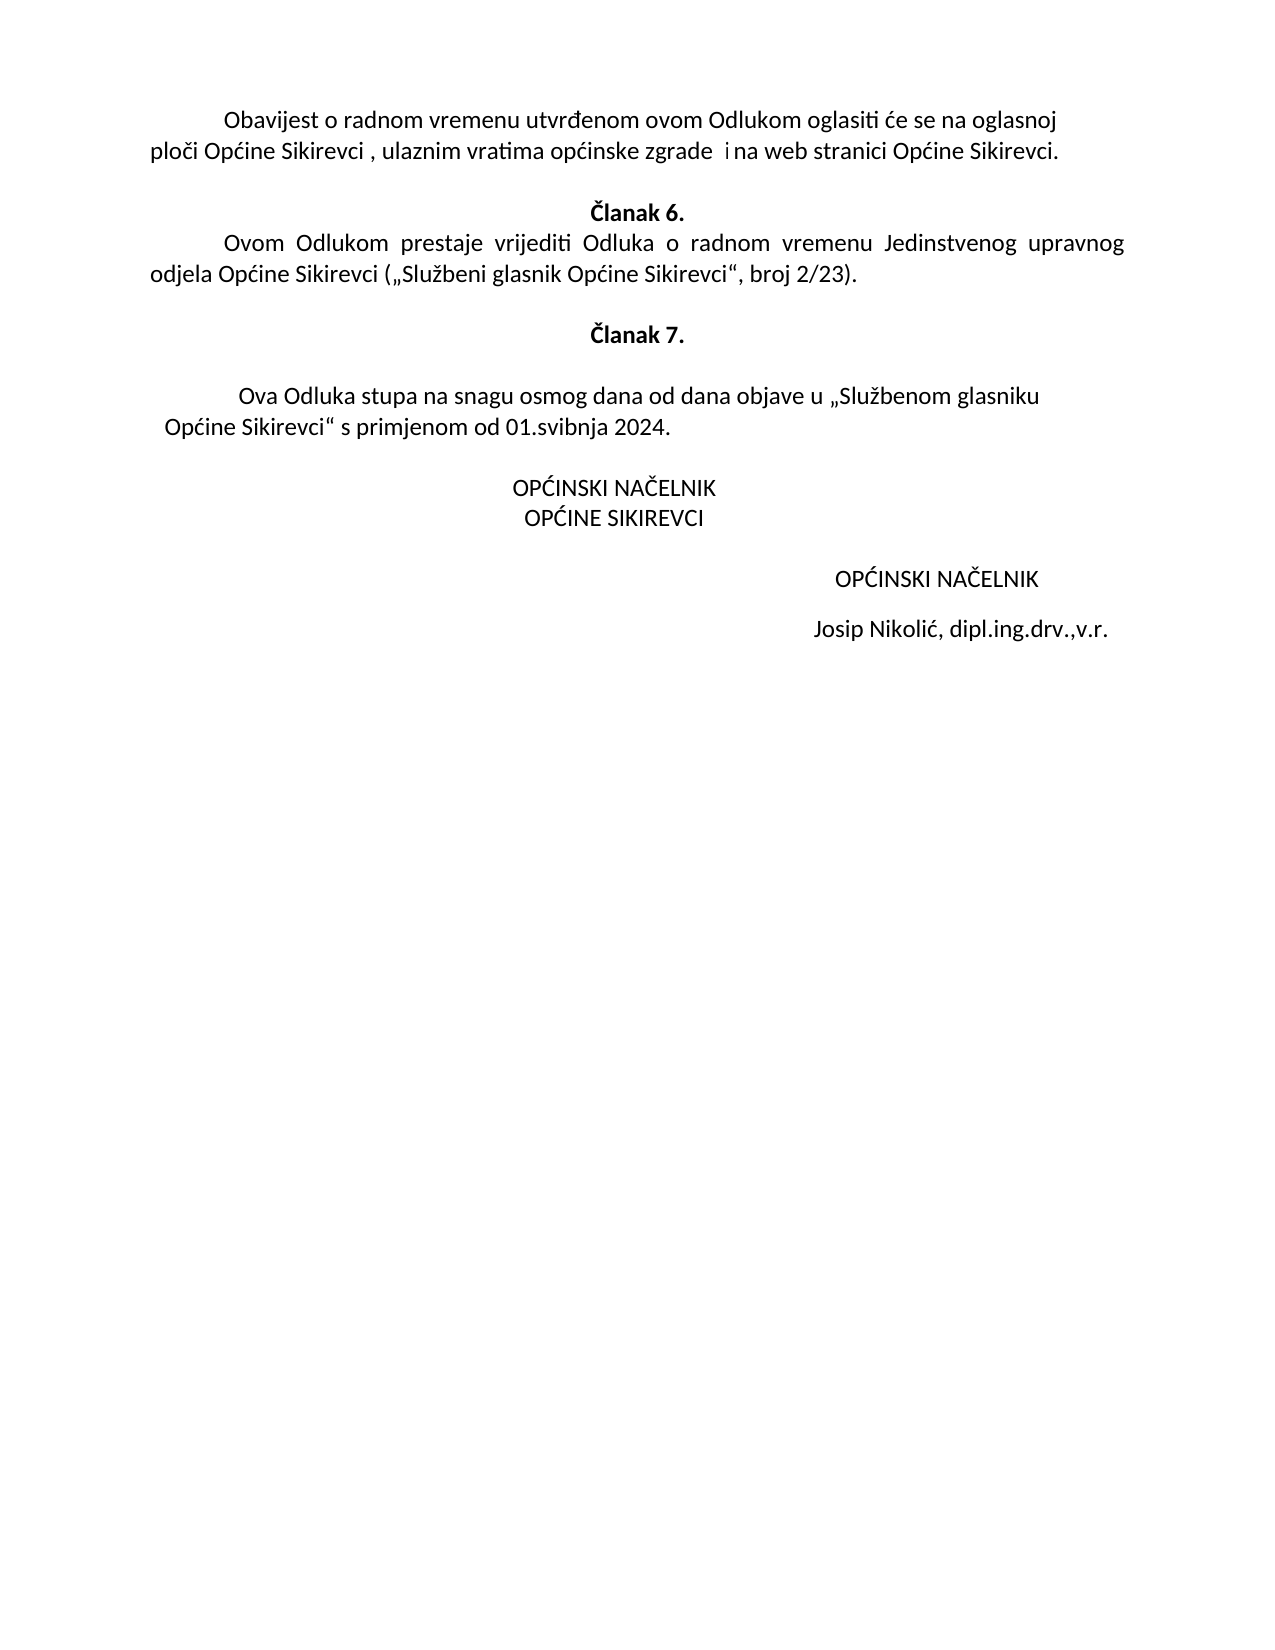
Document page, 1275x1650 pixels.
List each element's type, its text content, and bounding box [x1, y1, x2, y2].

text OPĆINSKI NAČELNIK [150, 472, 1078, 502]
text Članak 7. [150, 319, 1125, 350]
text OPĆINSKI NAČELNIK [150, 563, 1125, 594]
text Članak 6. [150, 197, 1125, 228]
text Ovom Odlukom prestaje vrijediti Odluka o radnom vremenu Jedinstvenog upravnog odjela Općine Sikirevci („Službeni glasnik Općine Sikirevci“, broj 2/23). [150, 228, 1125, 289]
text Obavijest o radnom vremenu utvrđenom ovom Odlukom oglasiti će se na oglasnoj ploči Općine Sikirevci , ulaznim vratima općinske zgrade i na web stranici Općine Sikirevci. [150, 104, 1078, 165]
text Ova Odluka stupa na snagu osmog dana od dana objave u „Službenom glasniku Općine Sikirevci“ s primjenom od 01.svibnja 2024. [164, 380, 1078, 441]
text Josip Nikolić, dipl.ing.drv.,v.r. [150, 613, 1125, 644]
text OPĆINE SIKIREVCI [150, 502, 1078, 533]
